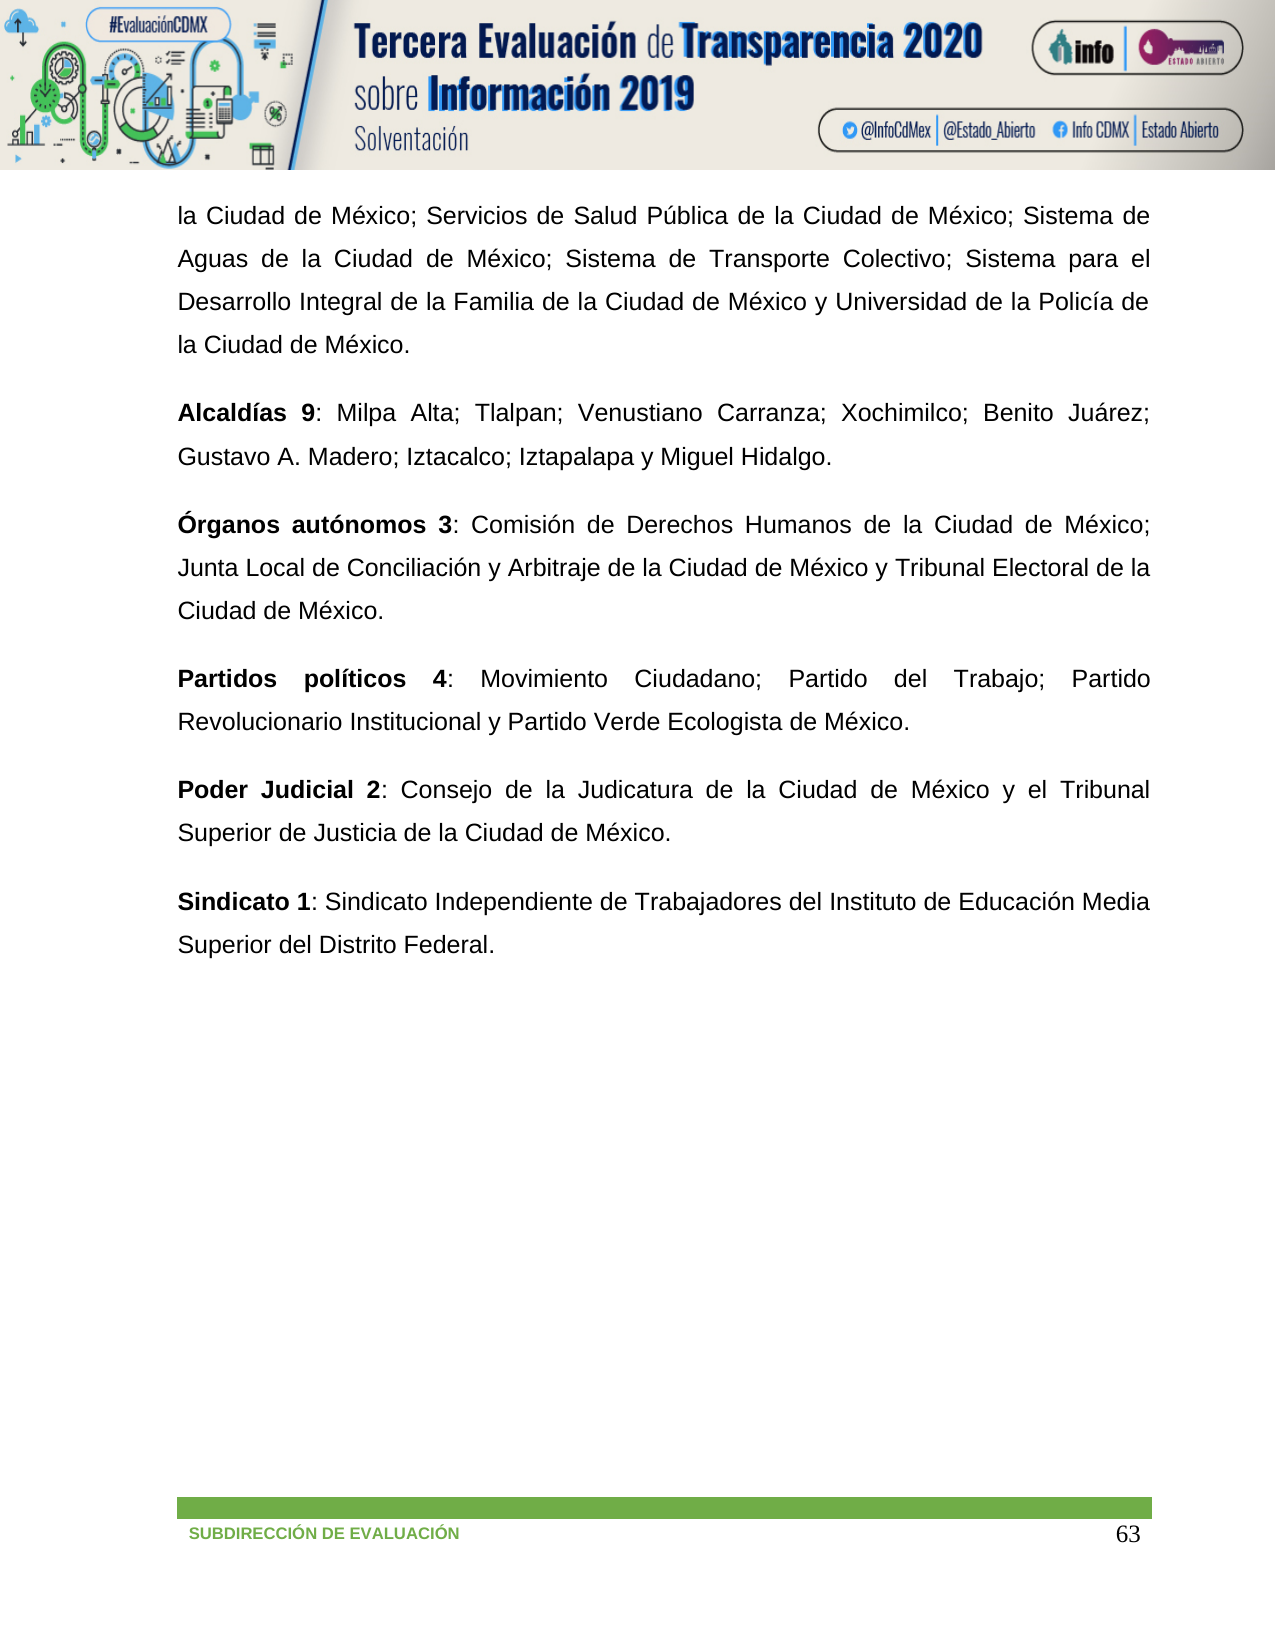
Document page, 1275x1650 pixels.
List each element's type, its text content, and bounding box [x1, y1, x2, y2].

picture [0, 0, 1275, 170]
text Partidos políticos 4: Movimiento Ciudadano; Partido del Trabajo; Partido Revolucionario Institucional y Partido Verde Ecologista de México. [177, 664, 1152, 736]
text Poder Judicial 2: Consejo de la Judicatura de la Ciudad de México y el Tribunal Superior de Justicia de la Ciudad de México. [177, 775, 1152, 847]
text Sindicato 1: Sindicato Independiente de Trabajadores del Instituto de Educación Media Superior del Distrito Federal. [177, 887, 1152, 958]
text Alcaldías 9: Milpa Alta; Tlalpan; Venustiano Carranza; Xochimilco; Benito Juárez; Gustavo A. Madero; Iztacalco; Iztapalapa y Miguel Hidalgo. [177, 398, 1152, 470]
text Órganos autónomos 3: Comisión de Derechos Humanos de la Ciudad de México; Junta Local de Conciliación y Arbitraje de la Ciudad de México y Tribunal Electoral de la Ciudad de México. [177, 510, 1152, 625]
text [177, 148, 1152, 359]
